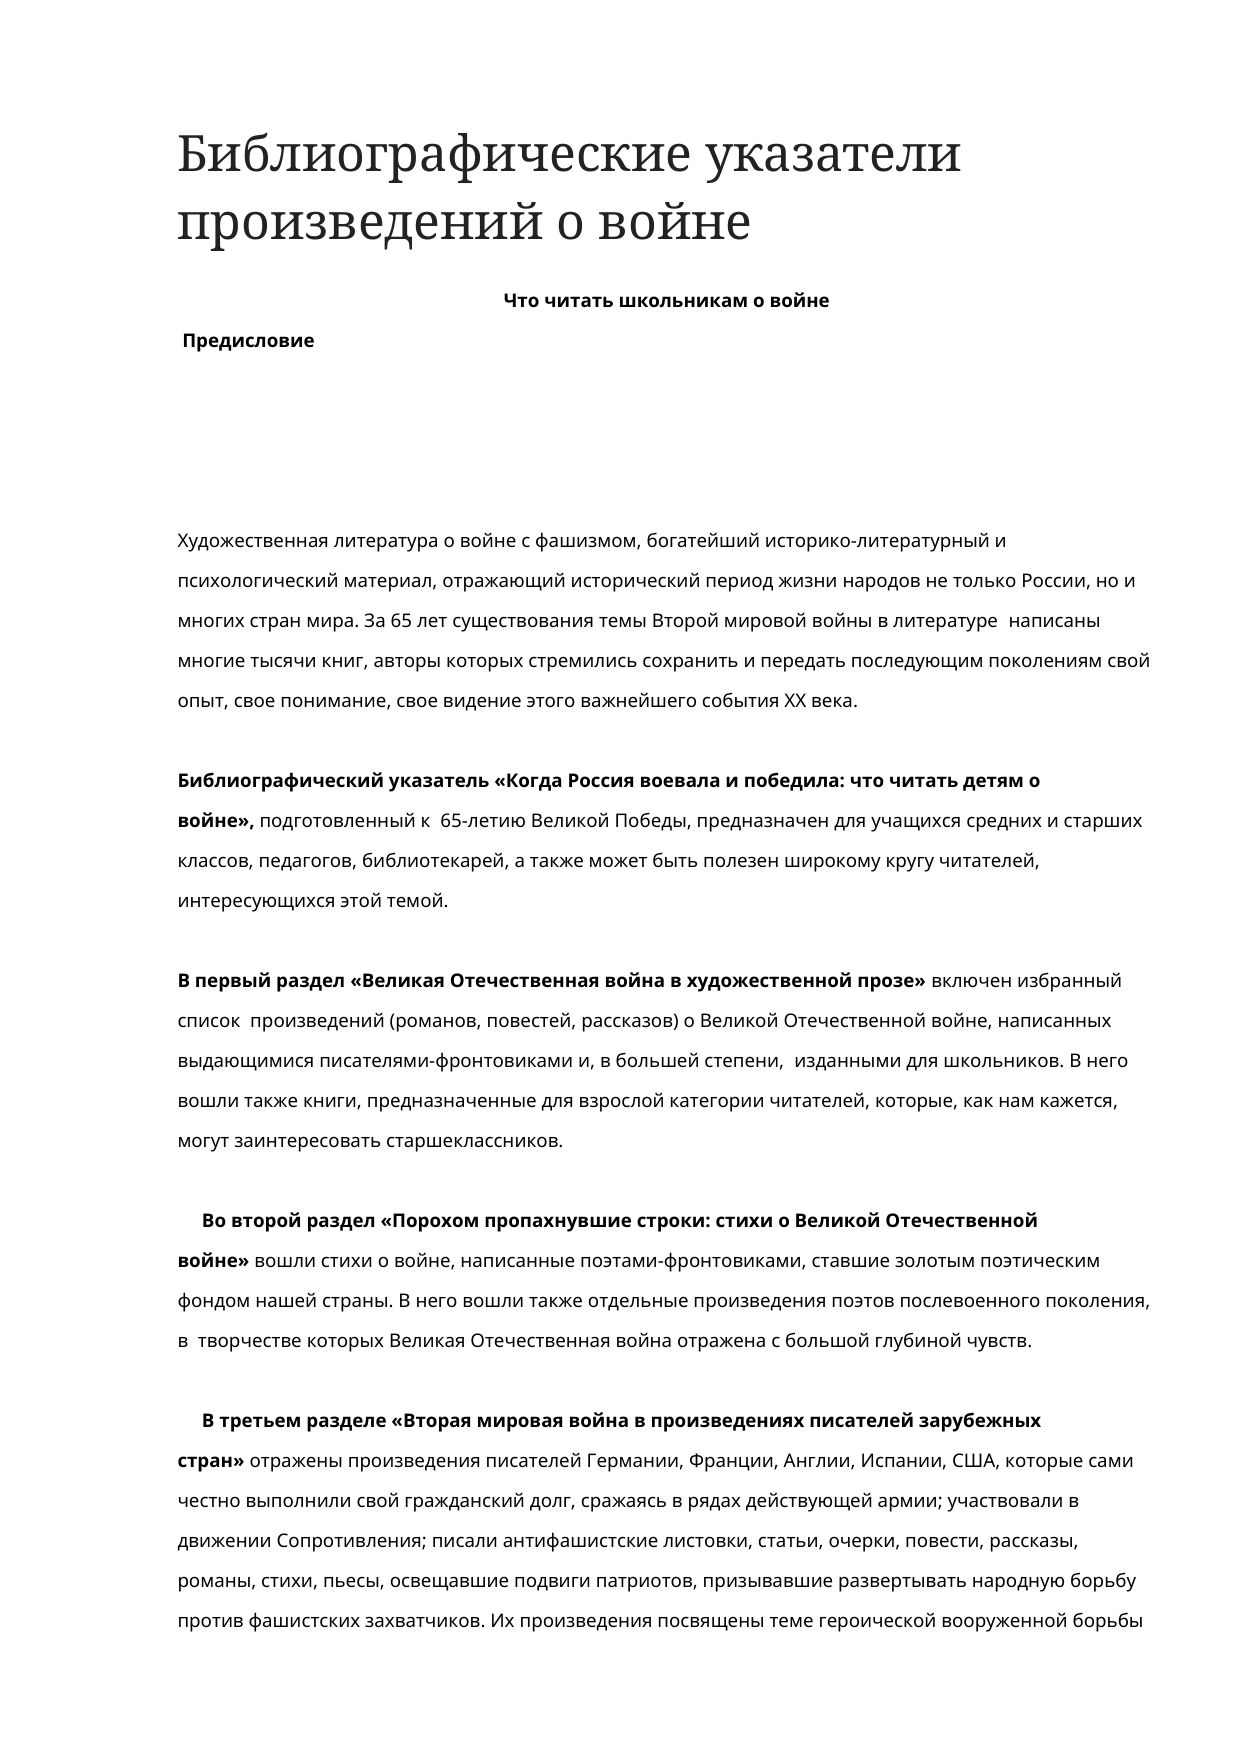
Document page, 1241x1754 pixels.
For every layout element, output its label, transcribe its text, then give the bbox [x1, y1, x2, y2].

text Что читать школьникам о войне [177, 273, 1152, 313]
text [177, 313, 1152, 1633]
text Библиографические указатели произведений о войне [177, 118, 1152, 254]
